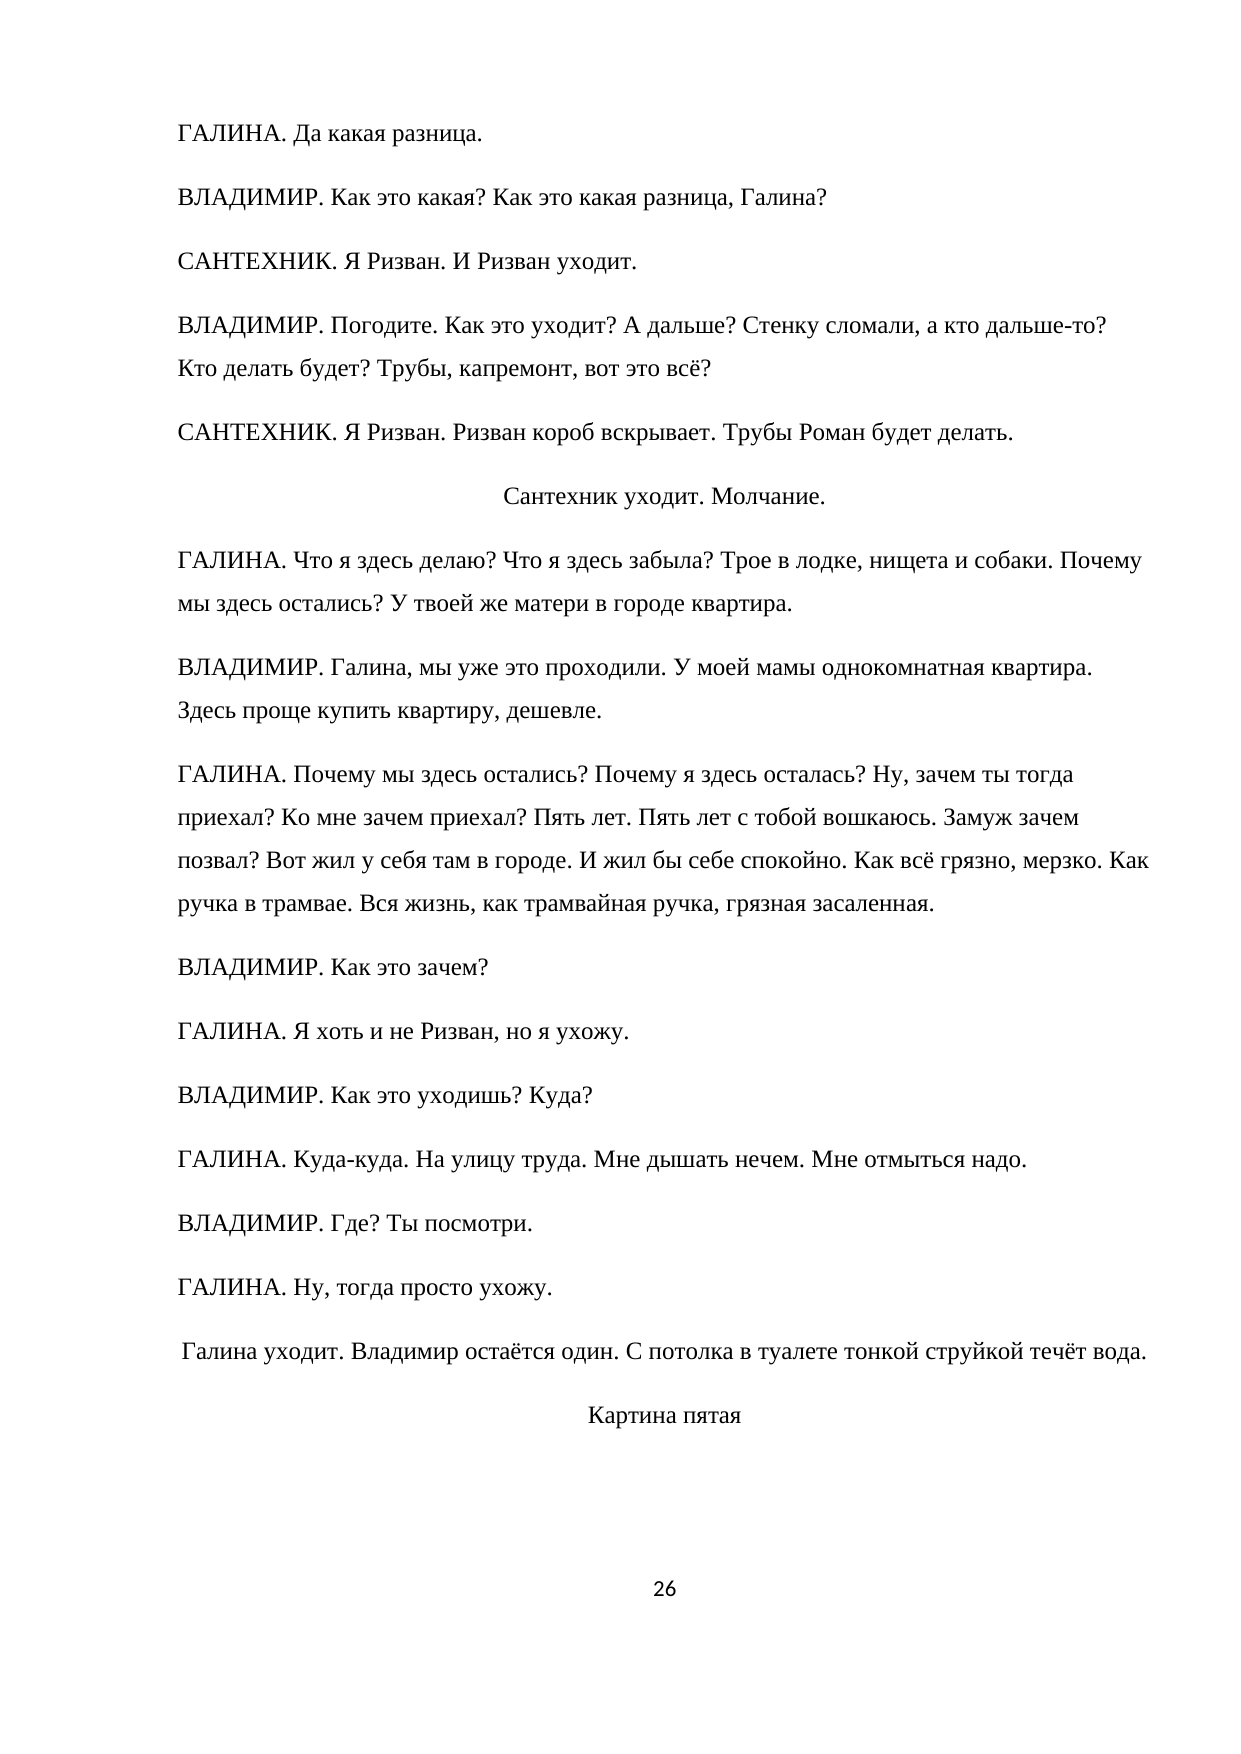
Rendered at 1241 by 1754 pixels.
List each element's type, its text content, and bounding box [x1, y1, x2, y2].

text ГАЛИНА. Что я здесь делаю? Что я здесь забыла? Трое в лодке, нищета и собаки. Почему мы здесь остались? У твоей же матери в городе квартира. [177, 545, 1152, 617]
text САНТЕХНИК. Я Ризван. Ризван короб вскрывает. Трубы Роман будет делать. [177, 417, 1152, 446]
text Картина пятая [177, 1400, 1152, 1429]
text ГАЛИНА. Почему мы здесь остались? Почему я здесь осталась? Ну, зачем ты тогда приехал? Ко мне зачем приехал? Пять лет. Пять лет с тобой вошкаюсь. Замуж зачем позвал? Вот жил у себя там в городе. И жил бы себе спокойно. Как всё грязно, мерзко. Как ручка в трамвае. Вся жизнь, как трамвайная ручка, грязная засаленная. [177, 759, 1152, 917]
text ГАЛИНА. Ну, тогда просто ухожу. [177, 1272, 1152, 1301]
text САНТЕХНИК. Я Ризван. И Ризван уходит. [177, 246, 1152, 275]
text Сантехник уходит. Молчание. [177, 481, 1152, 510]
text ГАЛИНА. Я хоть и не Ризван, но я ухожу. [177, 1016, 1152, 1045]
text ВЛАДИМИР. Где? Ты посмотри. [177, 1208, 1152, 1237]
text ГАЛИНА. Да какая разница. [177, 118, 1152, 147]
text ВЛАДИМИР. Как это какая? Как это какая разница, Галина? [177, 182, 1152, 211]
text ВЛАДИМИР. Как это уходишь? Куда? [177, 1080, 1152, 1109]
text ВЛАДИМИР. Как это зачем? [177, 952, 1152, 981]
text ВЛАДИМИР. Погодите. Как это уходит? А дальше? Стенку сломали, а кто дальше-то? Кто делать будет? Трубы, капремонт, вот это всё? [177, 310, 1152, 382]
text Галина уходит. Владимир остаётся один. С потолка в туалете тонкой струйкой течёт вода. [177, 1336, 1152, 1365]
text ГАЛИНА. Куда-куда. На улицу труда. Мне дышать нечем. Мне отмыться надо. [177, 1144, 1152, 1173]
text ВЛАДИМИР. Галина, мы уже это проходили. У моей мамы однокомнатная квартира. Здесь проще купить квартиру, дешевле. [177, 652, 1152, 724]
